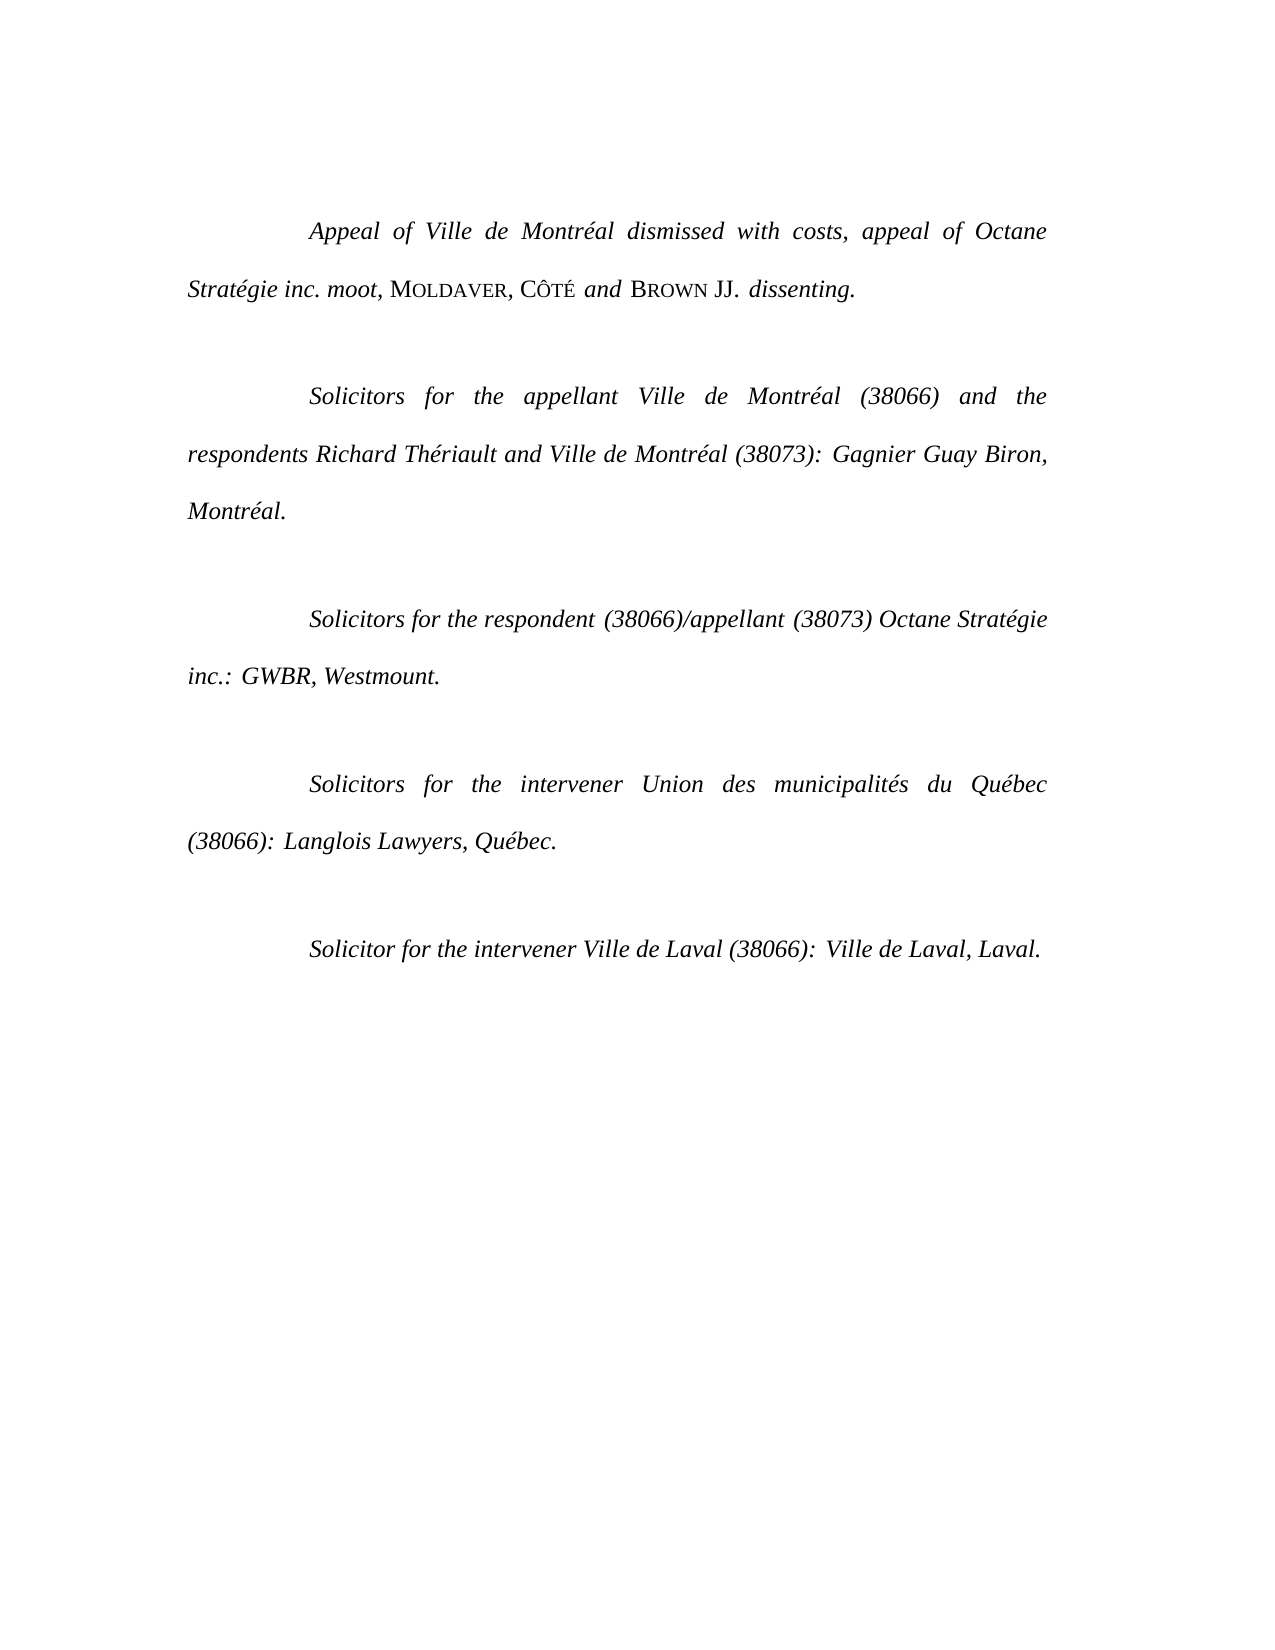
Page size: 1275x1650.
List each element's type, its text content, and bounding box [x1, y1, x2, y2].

text Solicitors for the intervener Union des municipalités du Québec (38066): Langlois Lawyers, Québec. [187, 769, 1050, 855]
text Solicitors for the appellant Ville de Montréal (38066) and the respondents Richard Thériault and Ville de Montréal (38073): Gagnier Guay Biron, Montréal. [187, 381, 1050, 525]
text Solicitors for the respondent (38066)/appellant (38073) Octane Stratégie inc.: GWBR, Westmount. [187, 604, 1050, 690]
text Solicitor for the intervener Ville de Laval (38066): Ville de Laval, Laval. [187, 934, 1050, 963]
text Appeal of Ville de Montréal dismissed with costs, appeal of Octane Stratégie inc. moot, Moldaver, Côté and Brown JJ. dissenting. [187, 216, 1050, 303]
